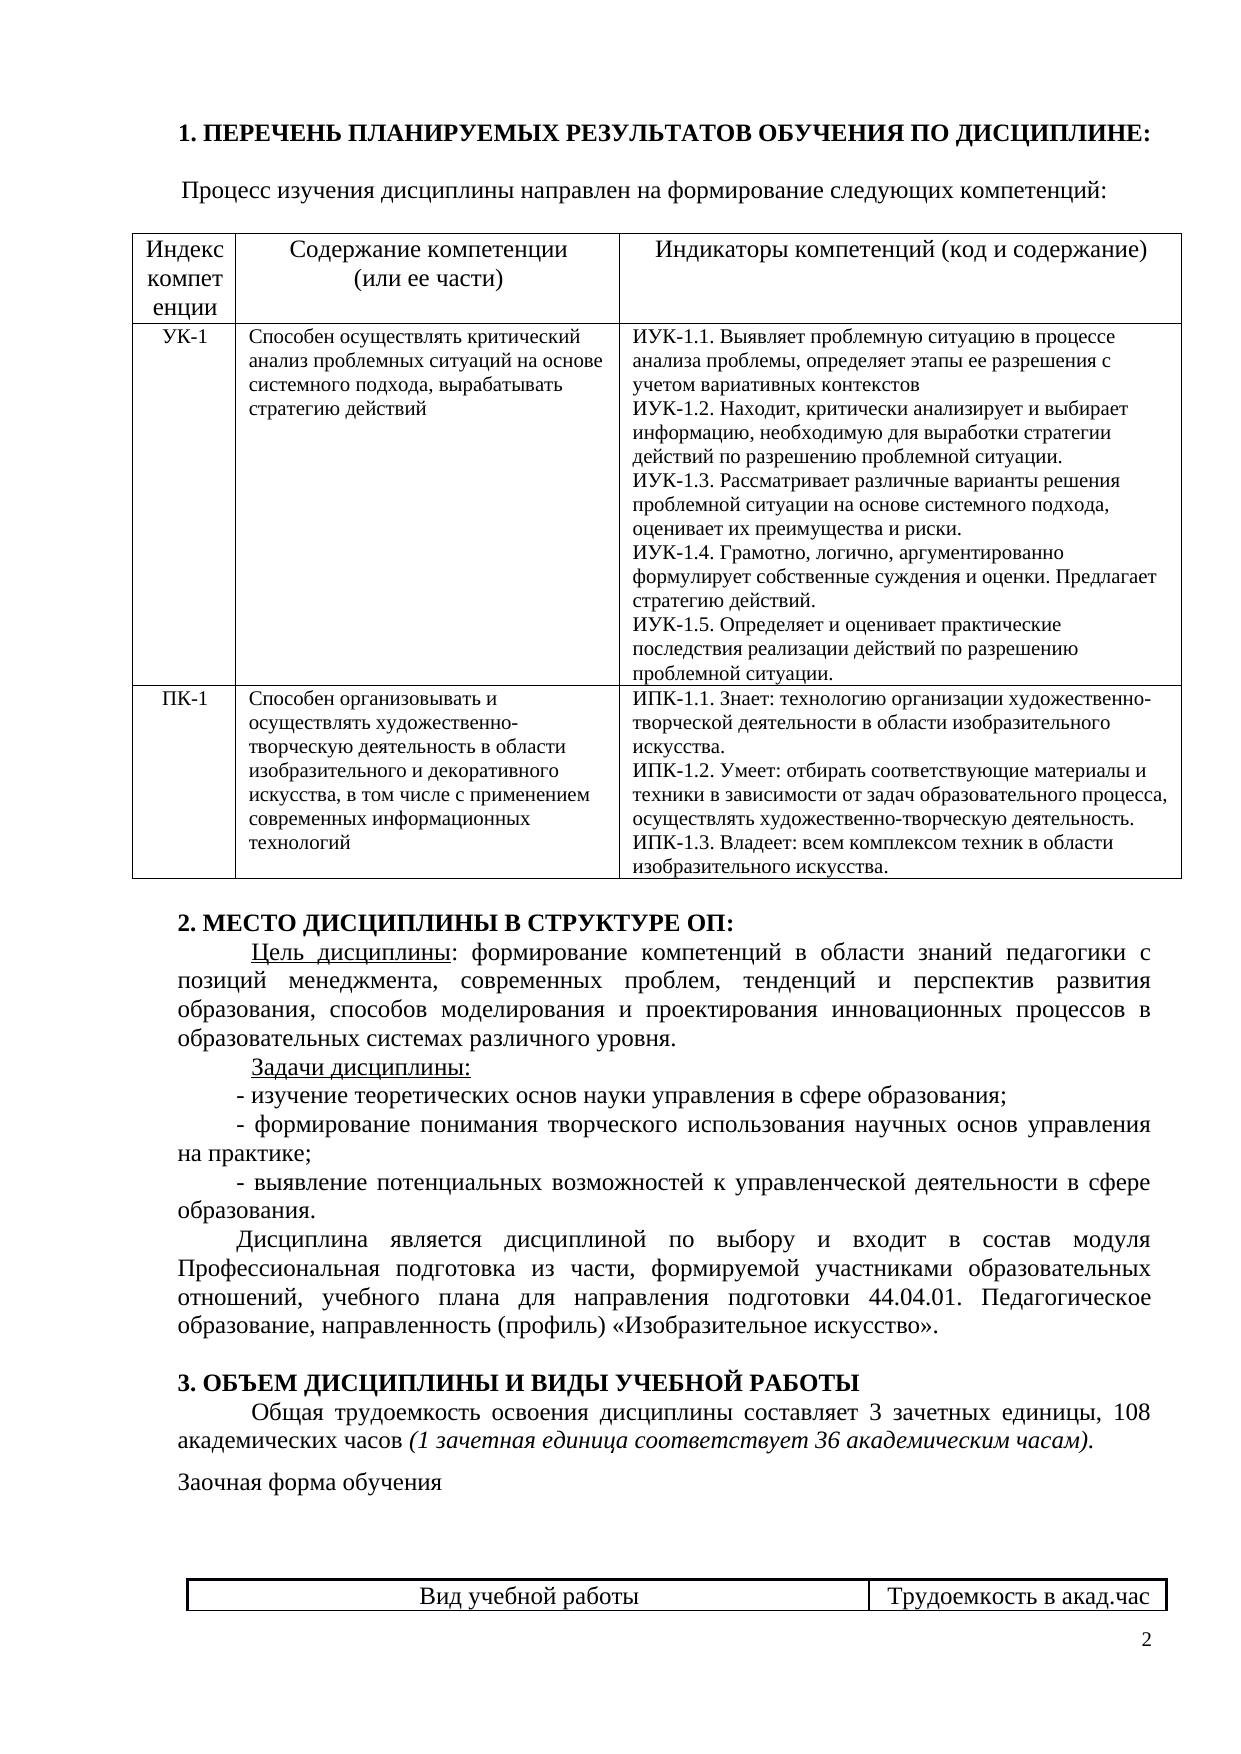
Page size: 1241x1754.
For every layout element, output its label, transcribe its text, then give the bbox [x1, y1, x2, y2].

text - формирование понимания творческого использования научных основ управления на практике; [177, 1109, 1152, 1167]
table_header Вид учебной работы [189, 1581, 868, 1610]
text - выявление потенциальных возможностей к управленческой деятельности в сфере образования. [177, 1167, 1152, 1224]
table_header Содержание компетенции (или ее части) [236, 234, 619, 322]
table_cell ИПК-1.1. Знает: технологию организации художественно-творческой деятельности в области изобразительного искусства. ИПК-1.2. Умеет: отбирать соответствующие материалы и техники в зависимости от задач образовательного процесса, осуществлять художественно-творческую деятельность. ИПК-1.3. Владеет: всем комплексом техник в области изобразительного искусства. [620, 686, 1181, 878]
table_header Индекс компетенции [133, 234, 235, 322]
table_cell Способен организовывать и осуществлять художественно-творческую деятельность в области изобразительного и декоративного искусства, в том числе с применением современных информационных технологий [236, 686, 619, 878]
table_cell ИУК-1.1. Выявляет проблемную ситуацию в процессе анализа проблемы, определяет этапы ее разрешения с учетом вариативных контекстов ИУК-1.2. Находит, критически анализирует и выбирает информацию, необходимую для выработки стратегии действий по разрешению проблемной ситуации. ИУК-1.3. Рассматривает различные варианты решения проблемной ситуации на основе системного подхода, оценивает их преимущества и риски. ИУК-1.4. Грамотно, логично, аргументированно формулирует собственные суждения и оценки. Предлагает стратегию действий. ИУК-1.5. Определяет и оценивает практические последствия реализации действий по разрешению проблемной ситуации. [620, 324, 1181, 684]
table_cell Способен осуществлять критический анализ проблемных ситуаций на основе системного подхода, вырабатывать стратегию действий [236, 324, 619, 684]
text 3. Объем дисциплины и виды учебной работы [177, 1368, 1152, 1397]
table_cell УК-1 [133, 324, 235, 684]
text 2. Место дисциплины в структуре ОП: [177, 908, 1152, 937]
text Задачи дисциплины: [177, 1052, 1152, 1080]
text Заочная форма обучения [177, 1467, 1152, 1495]
text Общая трудоемкость освоения дисциплины составляет 3 зачетных единицы, 108 академических часов (1 зачетная единица соответствует 36 академическим часам). [177, 1397, 1152, 1454]
table_header Трудоемкость в акад.час [870, 1581, 1165, 1610]
text Дисциплина является дисциплиной по выбору и входит в состав модуля Профессиональная подготовка из части, формируемой участниками образовательных отношений, учебного плана для направления подготовки 44.04.01. Педагогическое образование, направленность (профиль) «Изобразительное искусство». [177, 1224, 1152, 1339]
text Цель дисциплины: формирование компетенций в области знаний педагогики с позиций менеджмента, современных проблем, тенденций и перспектив развития образования, способов моделирования и проектирования инновационных процессов в образовательных системах различного уровня. [177, 937, 1152, 1052]
table_header Индикаторы компетенций (код и содержание) [620, 234, 1181, 322]
text 1. ПЕРЕЧЕНЬ ПЛАНИРУЕМЫХ РЕЗУЛЬТАТОВ ОБУЧЕНИЯ ПО ДИСЦИПЛИНЕ: [177, 118, 1152, 147]
table_cell ПК-1 [133, 686, 235, 878]
list Процесс изучения дисциплины направлен на формирование следующих компетенций: [181, 176, 1152, 204]
text - изучение теоретических основ науки управления в сфере образования; [177, 1080, 1152, 1109]
